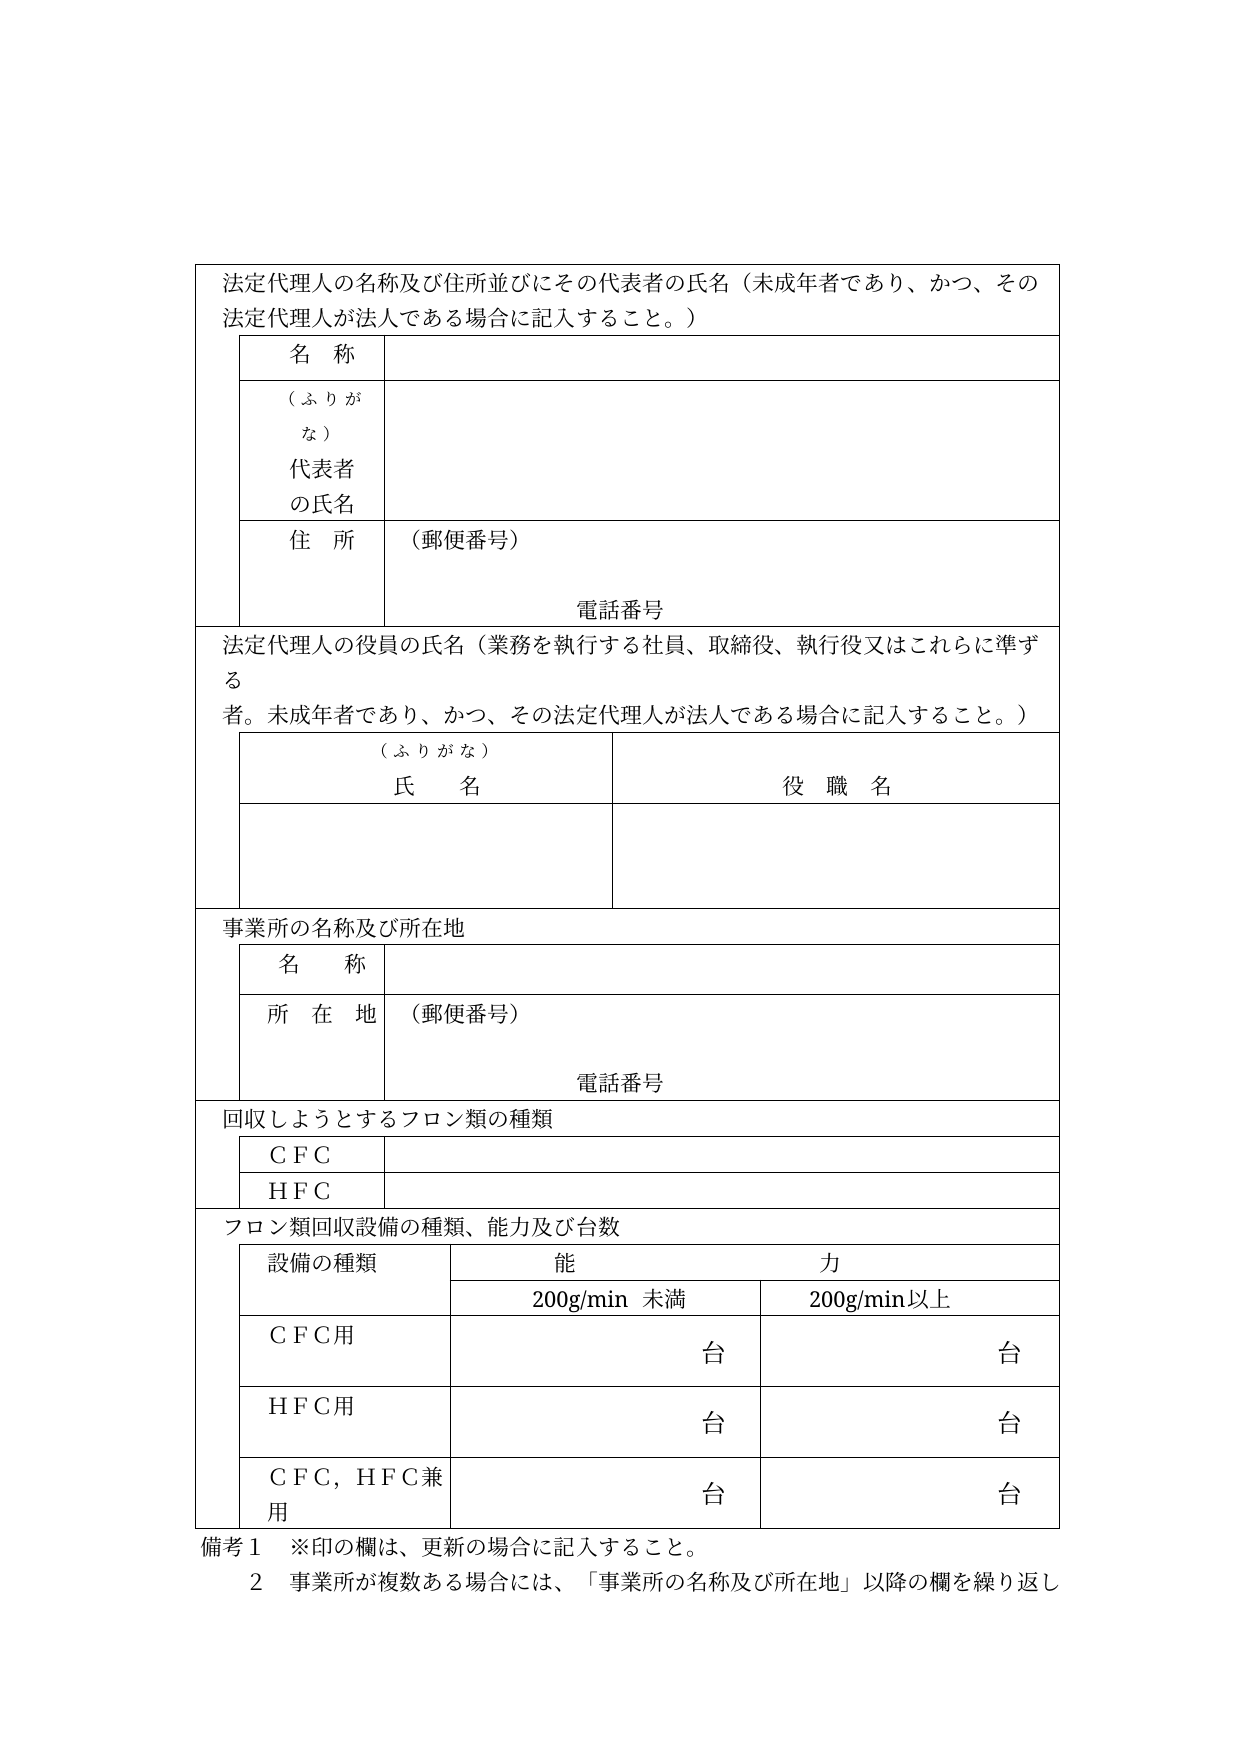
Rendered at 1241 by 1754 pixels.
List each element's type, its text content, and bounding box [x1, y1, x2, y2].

table_cell [385, 1173, 1059, 1208]
table_cell [196, 335, 239, 626]
table_header 法定代理人の名称及び住所並びにその代表者の氏名（未成年者であり、かつ、その法定代理人が法人である場合に記入すること。） [196, 265, 1059, 334]
table_cell 役 職 名 [613, 733, 1059, 803]
table_cell （ふりがな） 氏 名 [240, 733, 612, 803]
table_cell [385, 381, 1059, 520]
table_cell 200g/min以上 [761, 1281, 1059, 1315]
table_cell [385, 945, 1059, 994]
table_cell ＣＦＣ，ＨＦＣ兼用 [240, 1458, 450, 1528]
table_cell [385, 1137, 1059, 1172]
table_cell 台 [451, 1458, 760, 1528]
table_cell ＣＦＣ [240, 1137, 384, 1172]
table_cell フロン類回収設備の種類、能力及び台数 [196, 1209, 1059, 1243]
table_cell 設備の種類 [240, 1245, 450, 1315]
table_cell 200g/min未満 [451, 1281, 760, 1315]
table_cell 回収しようとするフロン類の種類 [196, 1101, 1059, 1136]
table_cell 台 [761, 1458, 1059, 1528]
table_cell 住 所 [240, 521, 384, 626]
table_cell [240, 804, 612, 908]
table_cell 法定代理人の役員の氏名（業務を執行する社員、取締役、執行役又はこれらに準ずる 者。未成年者であり、かつ、その法定代理人が法人である場合に記入すること。） [196, 627, 1059, 732]
table_cell ＣＦＣ用 [240, 1316, 450, 1386]
table_cell 台 [761, 1316, 1059, 1386]
table_cell ＨＦＣ [240, 1173, 384, 1208]
table_cell 所 在 地 [240, 995, 384, 1100]
table_cell [385, 336, 1059, 380]
table_cell （郵便番号） 電話番号 [385, 521, 1059, 626]
table_cell [196, 944, 239, 1100]
table_cell ＨＦＣ用 [240, 1387, 450, 1457]
table_cell 台 [451, 1387, 760, 1457]
table_cell [613, 804, 1059, 908]
table_cell 能 力 [451, 1245, 1059, 1279]
table_cell 名 称 [240, 945, 384, 994]
table_cell [196, 732, 239, 908]
table_cell 事業所の名称及び所在地 [196, 909, 1059, 944]
table_cell （郵便番号） 電話番号 [385, 995, 1059, 1100]
table_cell 台 [451, 1316, 760, 1386]
table_cell 台 [761, 1387, 1059, 1457]
text 備考１ ※印の欄は、更新の場合に記入すること。 [201, 1529, 1062, 1564]
table_cell [196, 1244, 239, 1528]
table_cell （ふりがな） 代表者 の氏名 [240, 381, 384, 520]
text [245, 1564, 1062, 1599]
table_cell 名 称 [240, 336, 384, 380]
table_cell [196, 1136, 239, 1208]
